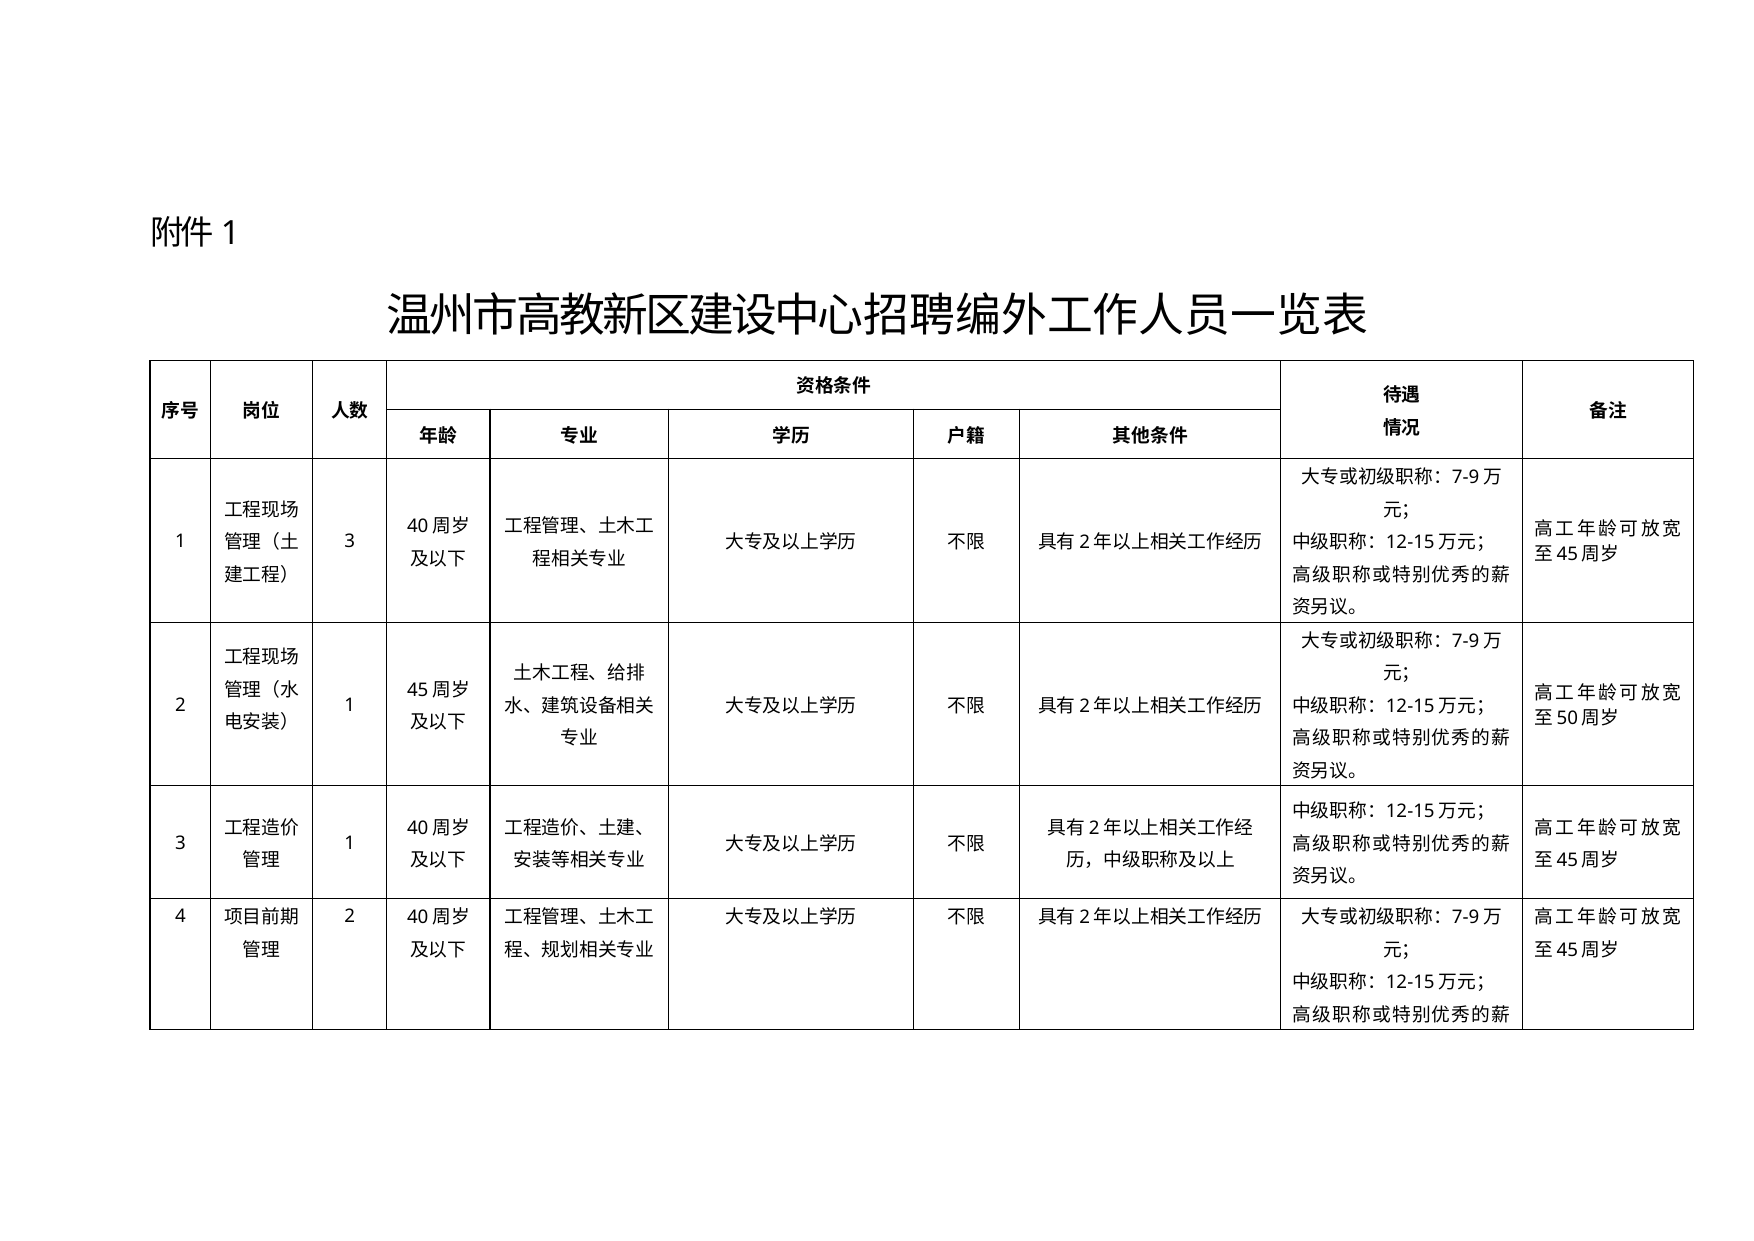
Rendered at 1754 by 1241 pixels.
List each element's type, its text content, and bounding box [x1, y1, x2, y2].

table_cell 具有2年以上相关工作经历 [1020, 459, 1280, 622]
table_cell 大专或初级职称：7-9万元； 中级职称：12-15万元； 高级职称或特别优秀的薪资另议。 [1281, 623, 1522, 785]
table_cell 45周岁及以下 [387, 623, 489, 785]
table_cell 高工年龄可放宽至50周岁 [1523, 623, 1693, 785]
table_cell 工程管理、土木工程相关专业 [491, 459, 668, 622]
table_cell 学历 [669, 410, 913, 458]
table_cell 土木工程、给排水、建筑设备相关专业 [491, 623, 668, 785]
table_cell 大专及以上学历 [669, 623, 913, 785]
text 温州市高教新区建设中心招聘编外工作人员一览表 [150, 263, 1604, 360]
table_header 待遇 情况 [1281, 361, 1522, 458]
table_cell 2 [313, 899, 386, 1029]
table_cell 1 [313, 623, 386, 785]
text 附件1 [150, 198, 1604, 263]
table_cell 高工年龄可放宽至45周岁 [1523, 899, 1693, 1029]
table_cell 3 [151, 786, 210, 898]
table_cell 高工年龄可放宽至45周岁 [1523, 786, 1693, 898]
table_cell 大专或初级职称：7-9万元； 中级职称：12-15万元； 高级职称或特别优秀的薪资另议。 [1281, 459, 1522, 622]
table_cell 不限 [914, 459, 1019, 622]
table_cell 年龄 [387, 410, 489, 458]
table_cell 工程造价管理 [211, 786, 312, 898]
table_cell 不限 [914, 899, 1019, 1029]
table_cell 不限 [914, 623, 1019, 785]
table_cell 其他条件 [1020, 410, 1280, 458]
table_cell 项目前期管理 [211, 899, 312, 1029]
table_header 备注 [1523, 361, 1693, 458]
table_header 序号 [151, 361, 210, 458]
table_header 岗位 [211, 361, 312, 458]
table_cell 中级职称：12-15万元； 高级职称或特别优秀的薪资另议。 [1281, 786, 1522, 898]
table_cell 不限 [914, 786, 1019, 898]
table_cell 具有2年以上相关工作经历 [1020, 623, 1280, 785]
table_cell 工程现场 管理（水电安装） [211, 623, 312, 785]
table_cell 户籍 [914, 410, 1019, 458]
table_cell 具有2年以上相关工作经历，中级职称及以上 [1020, 786, 1280, 898]
table_header 人数 [313, 361, 386, 458]
table_header 资格条件 [387, 361, 1280, 408]
table_cell 高工年龄可放宽至45周岁 [1523, 459, 1693, 622]
table_cell 具有2年以上相关工作经历 [1020, 899, 1280, 1029]
table_cell 40周岁及以下 [387, 459, 489, 622]
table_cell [1281, 899, 1522, 1029]
table_cell 1 [151, 459, 210, 622]
table_cell 4 [151, 899, 210, 1029]
table_cell 1 [313, 786, 386, 898]
table_cell 3 [313, 459, 386, 622]
table_cell 大专及以上学历 [669, 786, 913, 898]
table_cell 专业 [491, 410, 668, 458]
table_cell 工程现场 管理（土建工程） [211, 459, 312, 622]
table_cell 工程造价、土建、安装等相关专业 [491, 786, 668, 898]
table_cell 工程管理、土木工程、规划相关专业 [491, 899, 668, 1029]
table_cell 40周岁及以下 [387, 786, 489, 898]
table_cell 大专及以上学历 [669, 459, 913, 622]
table_cell 大专及以上学历 [669, 899, 913, 1029]
table_cell 2 [151, 623, 210, 785]
table_cell 40周岁及以下 [387, 899, 489, 1029]
